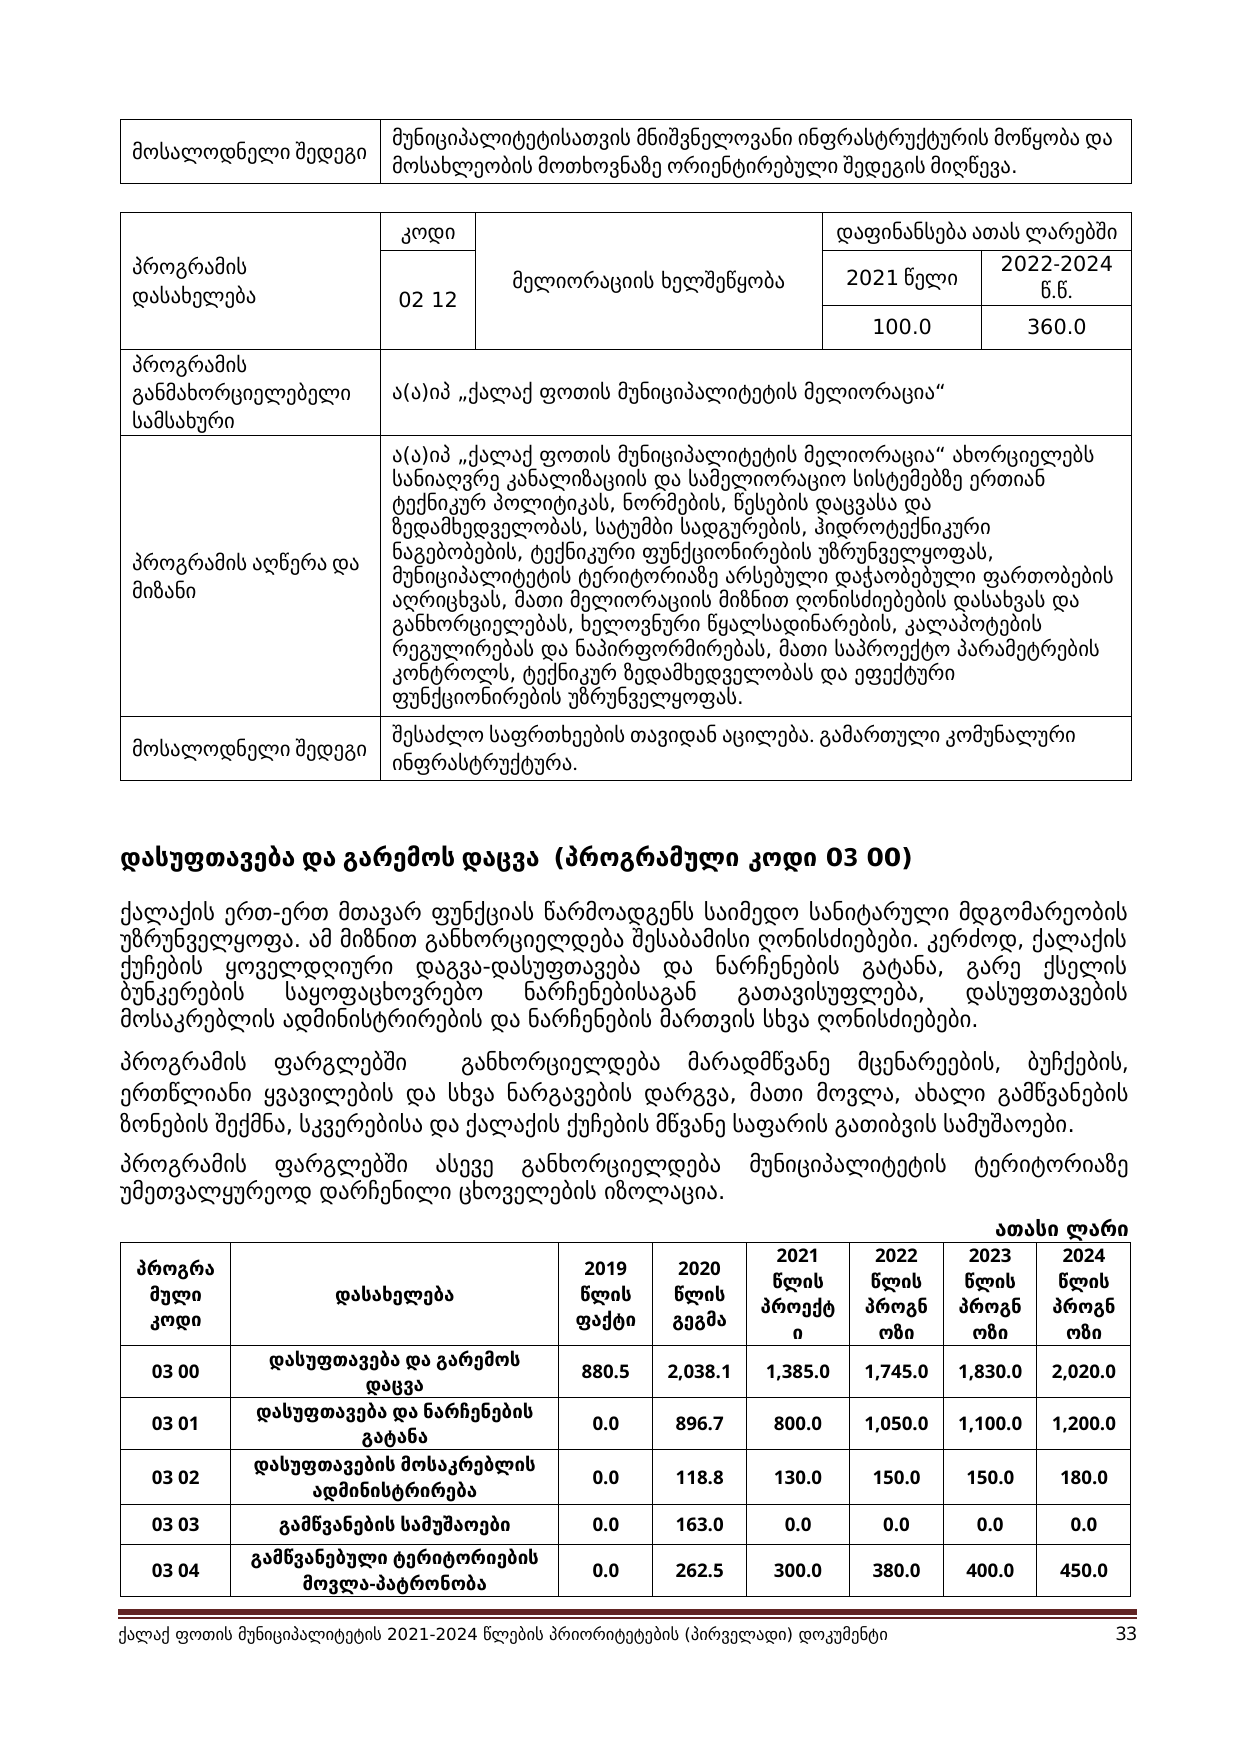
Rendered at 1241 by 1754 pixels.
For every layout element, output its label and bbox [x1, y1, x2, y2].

table_cell [109, 118, 1140, 1597]
